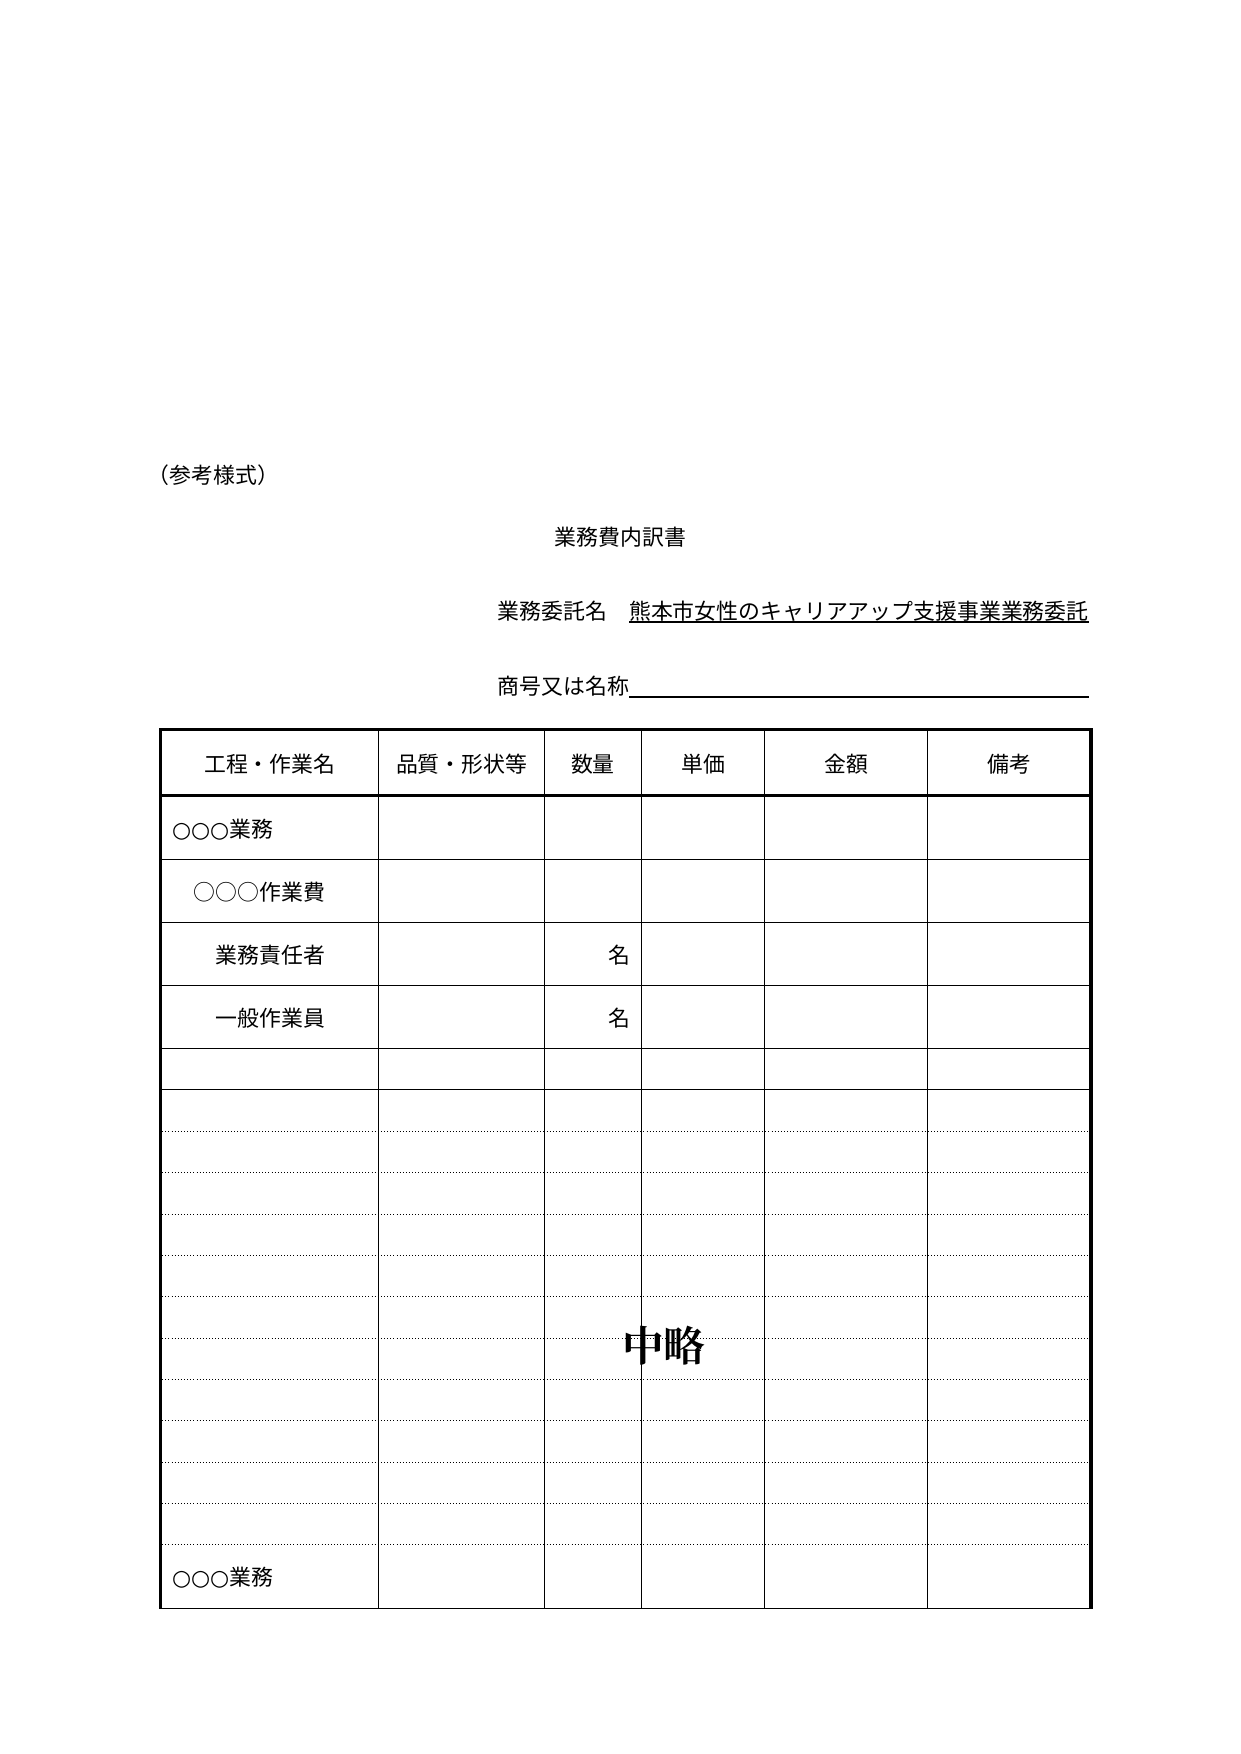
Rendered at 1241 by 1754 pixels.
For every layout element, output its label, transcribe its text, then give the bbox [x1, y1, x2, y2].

table_cell [928, 1379, 1089, 1420]
table_header 単価 [642, 731, 764, 793]
table_cell [765, 1503, 927, 1544]
table_cell [642, 986, 764, 1048]
table_cell [379, 1544, 544, 1607]
table_cell [642, 1090, 764, 1131]
table_cell [765, 1462, 927, 1503]
table_cell [545, 1049, 641, 1089]
table_cell [162, 1049, 378, 1089]
table_header 数量 [545, 731, 641, 793]
table_cell [642, 1255, 764, 1296]
table_cell [642, 1338, 764, 1379]
table_cell [545, 797, 641, 859]
table_cell 一般作業員 [162, 986, 378, 1048]
table_cell [545, 1338, 641, 1379]
table_cell [379, 923, 544, 985]
table_cell [765, 986, 927, 1048]
table_cell [928, 1131, 1089, 1172]
table_cell [379, 1503, 544, 1544]
table_cell [765, 1338, 927, 1379]
table_header 備考 [928, 731, 1089, 793]
table_cell [765, 1049, 927, 1089]
table_cell 名 [545, 923, 641, 985]
table_cell [642, 1131, 764, 1172]
table_cell [765, 1420, 927, 1462]
table_cell [545, 860, 641, 922]
table_cell [379, 1379, 544, 1420]
table_cell [545, 1462, 641, 1503]
table_cell ○○○業務 [162, 1544, 378, 1607]
table_cell [928, 923, 1089, 985]
table_cell [379, 1255, 544, 1296]
table_cell [928, 1214, 1089, 1255]
table_cell [545, 1420, 641, 1462]
table_cell [642, 1544, 764, 1607]
text 業務費内訳書 [148, 504, 1092, 567]
table_cell [545, 1131, 641, 1172]
table_cell [545, 1172, 641, 1213]
table_cell [379, 986, 544, 1048]
table_cell [379, 1131, 544, 1172]
table_cell [162, 1379, 378, 1420]
table_cell [545, 1503, 641, 1544]
table_cell [765, 1544, 927, 1607]
table_cell [642, 1420, 764, 1462]
table_cell [379, 1462, 544, 1503]
table_cell [162, 1131, 378, 1172]
table_cell [379, 1090, 544, 1131]
table_cell [765, 860, 927, 922]
table_cell 業務責任者 [162, 923, 378, 985]
table_cell [545, 1090, 641, 1131]
table_cell [642, 1049, 764, 1089]
table_cell [162, 1503, 378, 1544]
table_cell [928, 1296, 1089, 1337]
table_cell [928, 1338, 1089, 1379]
table_cell [162, 1338, 378, 1379]
table_cell [642, 797, 764, 859]
table_cell [545, 1544, 641, 1607]
table_cell [545, 1379, 641, 1420]
table_cell [379, 797, 544, 859]
table_cell [765, 1296, 927, 1337]
table_cell [162, 1172, 378, 1213]
table_cell 名 [545, 986, 641, 1048]
table_cell [928, 986, 1089, 1048]
table_header 工程・作業名 [162, 731, 378, 793]
table_cell [765, 1131, 927, 1172]
table_cell [765, 1255, 927, 1296]
table_cell [642, 1214, 764, 1255]
table_cell [642, 1172, 764, 1213]
table_cell [642, 1462, 764, 1503]
table_cell [642, 860, 764, 922]
table_cell [928, 1420, 1089, 1462]
table_cell [379, 1338, 544, 1379]
table_header 品質・形状等 [379, 731, 544, 793]
table_cell [928, 1462, 1089, 1503]
table_cell ○○○業務 [162, 797, 378, 859]
table_cell [642, 1379, 764, 1420]
table_cell [162, 1214, 378, 1255]
table_header 金額 [765, 731, 927, 793]
table_cell [545, 1214, 641, 1255]
table_cell [545, 1255, 641, 1296]
table_cell [765, 1172, 927, 1213]
text 業務委託名 熊本市女性のキャリアアップ支援事業業務委託 [498, 579, 1092, 641]
table_cell [642, 923, 764, 985]
table_cell [765, 923, 927, 985]
table_cell [928, 797, 1089, 859]
table_cell [545, 1296, 641, 1337]
table_cell [928, 1544, 1089, 1607]
text （参考様式） [148, 442, 1092, 504]
table_cell [928, 1255, 1089, 1296]
table_cell ○○○作業費 [162, 860, 378, 922]
table_cell [379, 1172, 544, 1213]
table_cell [379, 1296, 544, 1337]
table_cell [379, 1420, 544, 1462]
table_cell [765, 1214, 927, 1255]
table_cell [162, 1090, 378, 1131]
table_cell [765, 1379, 927, 1420]
table_cell [928, 860, 1089, 922]
table_cell [765, 1090, 927, 1131]
table_cell [928, 1503, 1089, 1544]
table_cell [379, 1214, 544, 1255]
text 商号又は名称 [498, 654, 1092, 716]
table_cell [162, 1255, 378, 1296]
table_cell [928, 1090, 1089, 1131]
table_cell [162, 1420, 378, 1462]
table_cell [162, 1462, 378, 1503]
table_cell [162, 1296, 378, 1337]
table_cell [642, 1503, 764, 1544]
table_cell [765, 797, 927, 859]
table_cell [928, 1172, 1089, 1213]
table_cell [928, 1049, 1089, 1089]
table_cell [379, 860, 544, 922]
table_cell [642, 1296, 764, 1337]
table_cell [379, 1049, 544, 1089]
